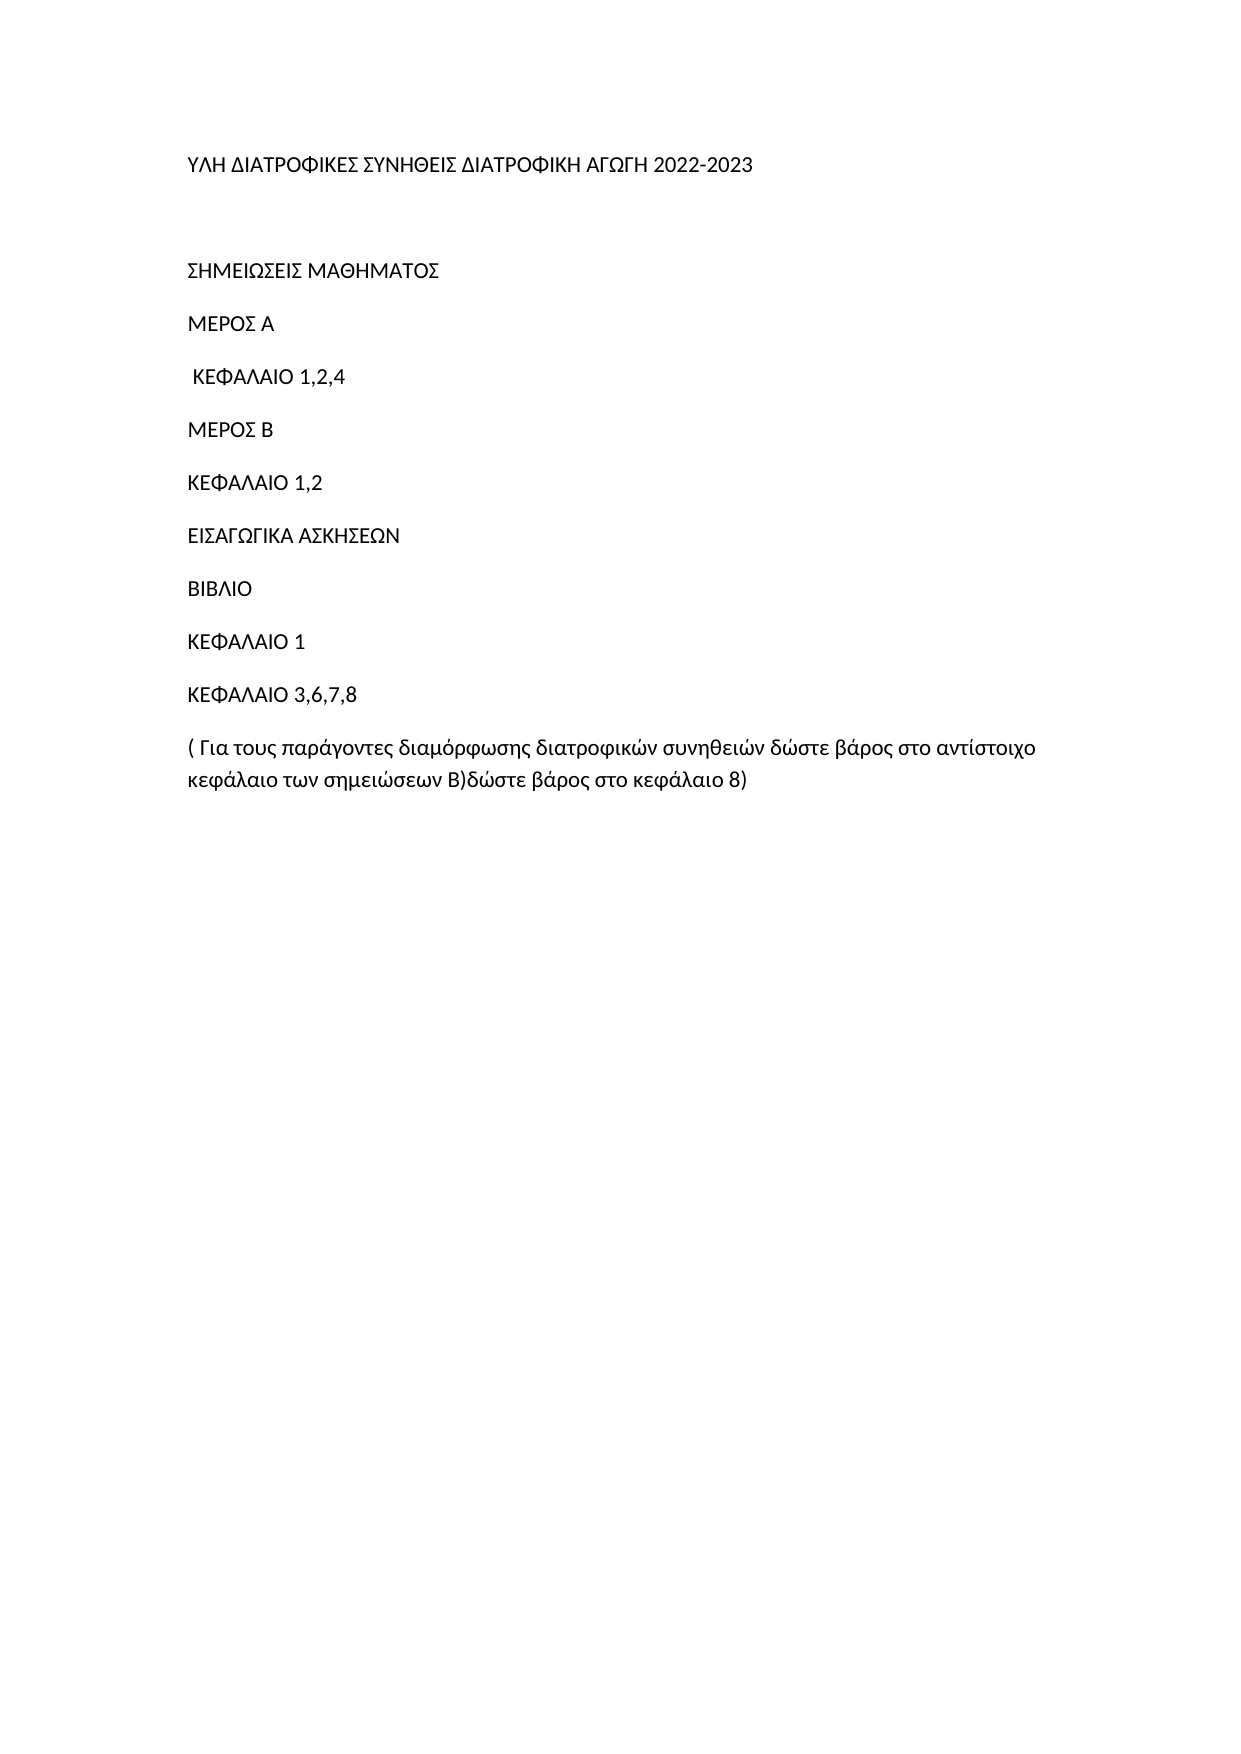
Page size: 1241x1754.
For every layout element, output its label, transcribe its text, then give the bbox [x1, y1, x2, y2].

text ΜΕΡΟΣ Β [187, 415, 1053, 443]
text ΚΕΦΑΛΑΙΟ 3,6,7,8 [187, 680, 1053, 708]
text ΕΙΣΑΓΩΓΙΚΑ ΑΣΚΗΣΕΩΝ [187, 521, 1053, 549]
text ΚΕΦΑΛΑΙΟ 1,2 [187, 468, 1053, 496]
text ΚΕΦΑΛΑΙΟ 1 [187, 627, 1053, 655]
text ( Για τους παράγοντες διαμόρφωσης διατροφικών συνηθειών δώστε βάρος στο αντίστοιχο κεφάλαιο των σημειώσεων Β)δώστε βάρος στο κεφάλαιο 8) [187, 733, 1053, 793]
text ΜΕΡΟΣ Α [187, 309, 1053, 337]
text ΒΙΒΛΙΟ [187, 574, 1053, 602]
text ΣΗΜΕΙΩΣΕΙΣ ΜΑΘΗΜΑΤΟΣ [187, 256, 1053, 284]
text ΥΛΗ ΔΙΑΤΡΟΦΙΚΕΣ ΣΥΝΗΘΕΙΣ ΔΙΑΤΡΟΦΙΚΗ ΑΓΩΓΗ 2022-2023 [187, 150, 1053, 178]
text ΚΕΦΑΛΑΙΟ 1,2,4 [187, 362, 1053, 390]
